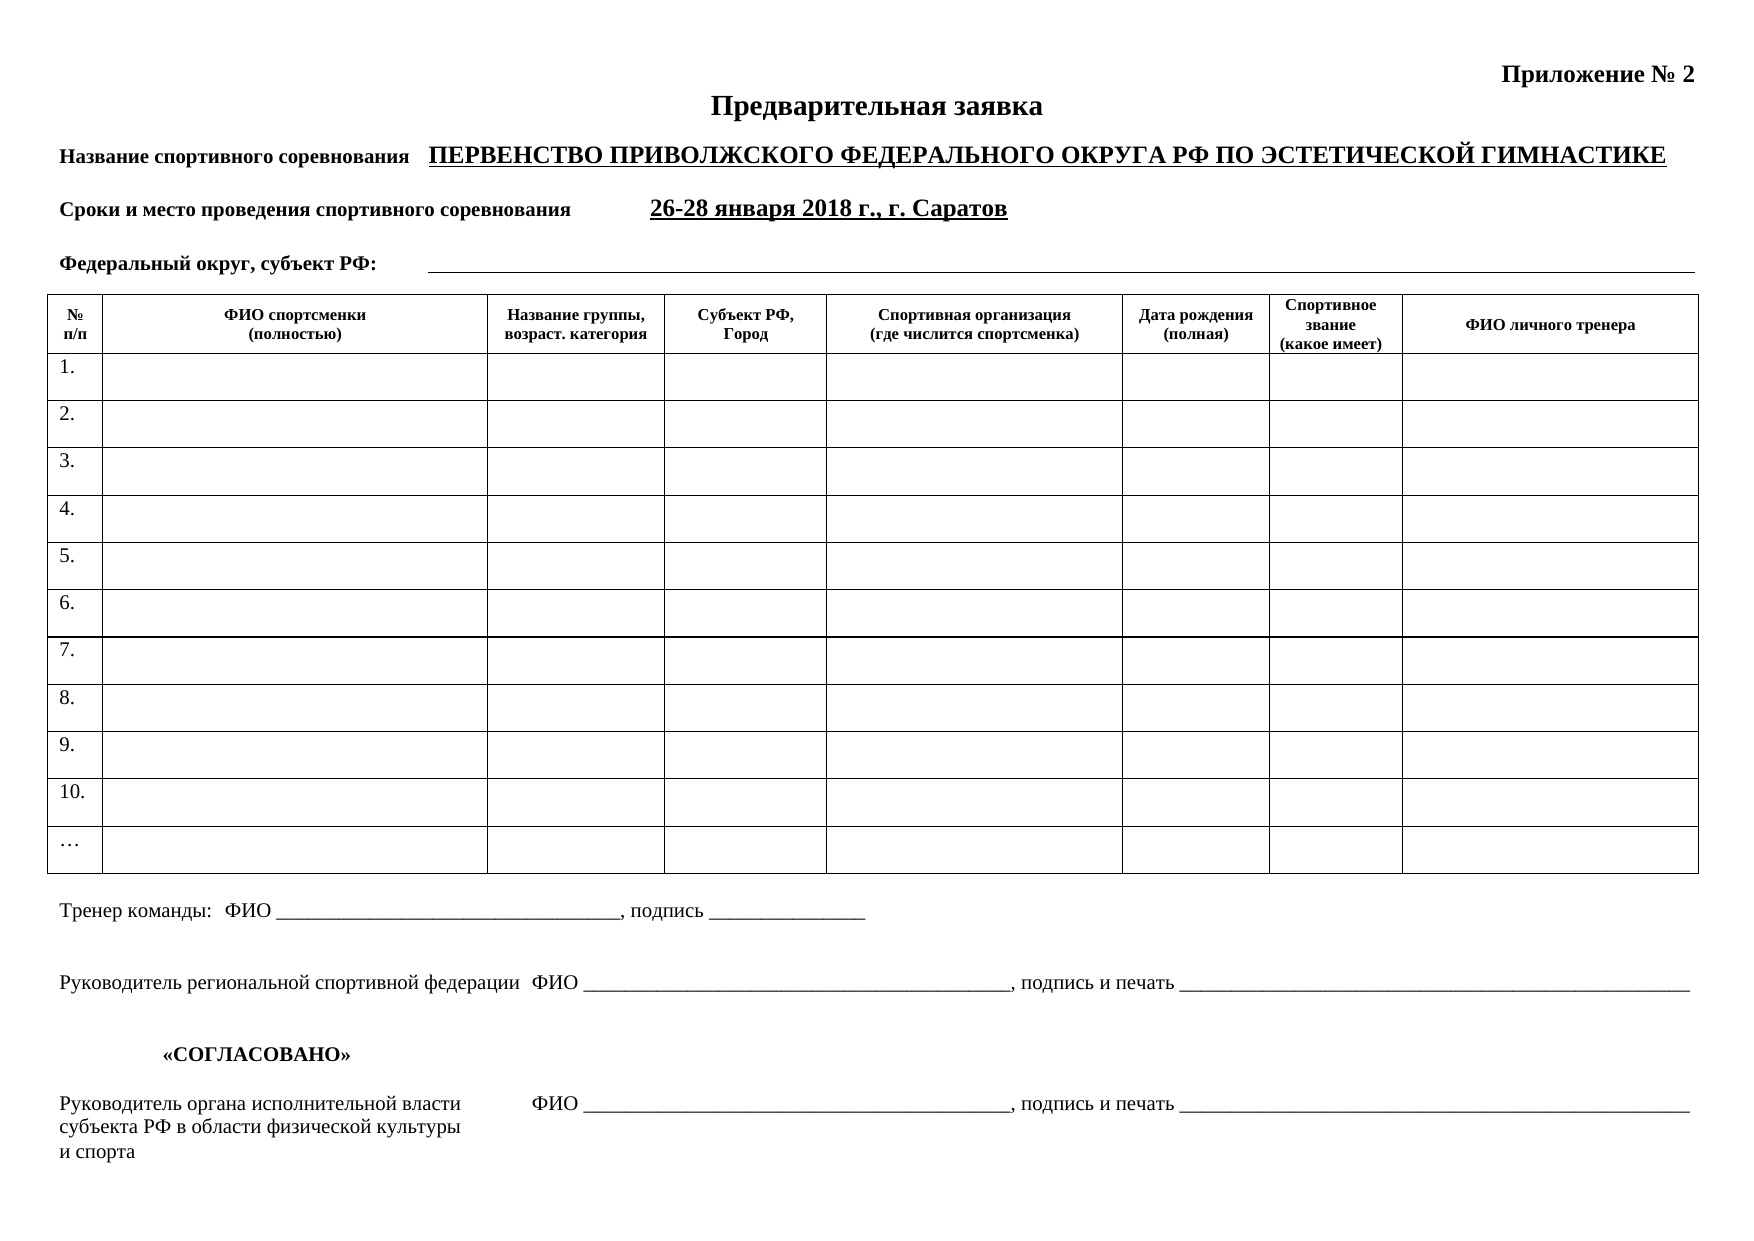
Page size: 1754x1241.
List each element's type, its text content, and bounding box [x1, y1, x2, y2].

table_cell [488, 543, 664, 589]
table_cell 6. [48, 590, 102, 636]
table_cell [103, 448, 487, 494]
table_header Название группы, возраст. категория [488, 295, 664, 353]
table_cell [827, 779, 1122, 826]
table_cell [1403, 354, 1698, 400]
table_cell [1403, 543, 1698, 589]
table_cell 9. [48, 732, 102, 778]
table_cell 3. [48, 448, 102, 494]
table_cell [827, 401, 1122, 447]
table_header ФИО спортсменки (полностью) [103, 295, 487, 353]
text Руководитель региональной спортивной федерации ФИО _________________________________________, подпись и печать _________________________________________________ [59, 970, 1695, 994]
table_cell [1403, 827, 1698, 873]
table_cell 10. [48, 779, 102, 826]
table_cell [103, 638, 487, 684]
table_cell [827, 827, 1122, 873]
table_cell [827, 496, 1122, 542]
table_cell 8. [48, 685, 102, 731]
table_cell [488, 448, 664, 494]
table_cell [827, 638, 1122, 684]
table_cell [1270, 732, 1402, 778]
table_cell [488, 496, 664, 542]
table_cell [827, 448, 1122, 494]
table_cell 5. [48, 543, 102, 589]
table_cell [488, 638, 664, 684]
table_cell [1403, 401, 1698, 447]
table_cell [827, 354, 1122, 400]
table_cell [1270, 543, 1402, 589]
table_cell [103, 685, 487, 731]
table_cell [665, 685, 826, 731]
text и спорта [59, 1138, 1695, 1163]
table_cell [1123, 827, 1269, 873]
table_cell [1270, 827, 1402, 873]
table_cell [665, 543, 826, 589]
table_cell [1123, 779, 1269, 826]
table_cell [1403, 779, 1698, 826]
table_cell [488, 685, 664, 731]
table_cell [1270, 590, 1402, 636]
table_cell [1270, 401, 1402, 447]
table_header ФИО личного тренера [1403, 295, 1698, 353]
table_cell [1123, 354, 1269, 400]
table_header Дата рождения (полная) [1123, 295, 1269, 353]
table_cell [1123, 448, 1269, 494]
table_cell [1403, 638, 1698, 684]
table_cell [488, 401, 664, 447]
table_cell [665, 448, 826, 494]
table_cell [1270, 685, 1402, 731]
table_cell [103, 590, 487, 636]
table_cell [665, 354, 826, 400]
table_cell [103, 827, 487, 873]
table_cell [103, 543, 487, 589]
table_cell [827, 685, 1122, 731]
table_cell [827, 732, 1122, 778]
text Сроки и место проведения спортивного соревнования 26-28 января 2018 г., г. Саратов [59, 193, 1695, 222]
table_cell 7. [48, 638, 102, 684]
table_cell [488, 354, 664, 400]
text Тренер команды: ФИО _________________________________, подпись _______________ [59, 898, 1695, 922]
table_cell [665, 401, 826, 447]
table_cell [488, 732, 664, 778]
table_cell [1270, 354, 1402, 400]
text Федеральный округ, субъект РФ: [59, 251, 1695, 275]
table_cell [1403, 685, 1698, 731]
text Предварительная заявка [59, 88, 1695, 121]
table_cell [1123, 543, 1269, 589]
text Руководитель органа исполнительной власти ФИО _________________________________________, подпись и печать _________________________________________________ [59, 1090, 1695, 1114]
text субъекта РФ в области физической культуры [59, 1114, 1695, 1138]
table_cell [488, 827, 664, 873]
table_cell [665, 827, 826, 873]
table_cell [1123, 685, 1269, 731]
table_cell [488, 779, 664, 826]
table_cell 2. [48, 401, 102, 447]
table_cell [1403, 448, 1698, 494]
table_header № п/п [48, 295, 102, 353]
table_cell [1123, 638, 1269, 684]
table_cell [1270, 448, 1402, 494]
table_header Субъект РФ, Город [665, 295, 826, 353]
table_cell [1123, 590, 1269, 636]
table_cell [103, 401, 487, 447]
table_cell [103, 354, 487, 400]
table_header Спортивное звание (какое имеет) [1270, 295, 1402, 353]
table_header Спортивная организация (где числится спортсменка) [827, 295, 1122, 353]
table_cell [1123, 496, 1269, 542]
table_cell [827, 590, 1122, 636]
table_cell [1270, 638, 1402, 684]
table_cell … [48, 827, 102, 873]
table_cell [1123, 732, 1269, 778]
text «СОГЛАСОВАНО» [162, 1042, 1695, 1066]
table_cell [103, 779, 487, 826]
text Приложение № 2 [59, 59, 1695, 88]
table_cell [488, 590, 664, 636]
table_cell [103, 732, 487, 778]
table_cell 1. [48, 354, 102, 400]
table_cell [1270, 496, 1402, 542]
table_cell [1270, 779, 1402, 826]
text Название спортивного соревнования ПЕРВЕНСТВО ПРИВОЛЖСКОГО ФЕДЕРАЛЬНОГО ОКРУГА РФ ПО ЭСТЕТИЧЕСКОЙ ГИМНАСТИКЕ [59, 141, 1695, 169]
table_cell [665, 496, 826, 542]
table_cell [665, 590, 826, 636]
table_cell [665, 779, 826, 826]
table_cell [1123, 401, 1269, 447]
table_cell [1403, 590, 1698, 636]
table_cell [665, 638, 826, 684]
table_cell 4. [48, 496, 102, 542]
table_cell [827, 543, 1122, 589]
table_cell [1403, 496, 1698, 542]
table_cell [1403, 732, 1698, 778]
table_cell [103, 496, 487, 542]
table_cell [665, 732, 826, 778]
